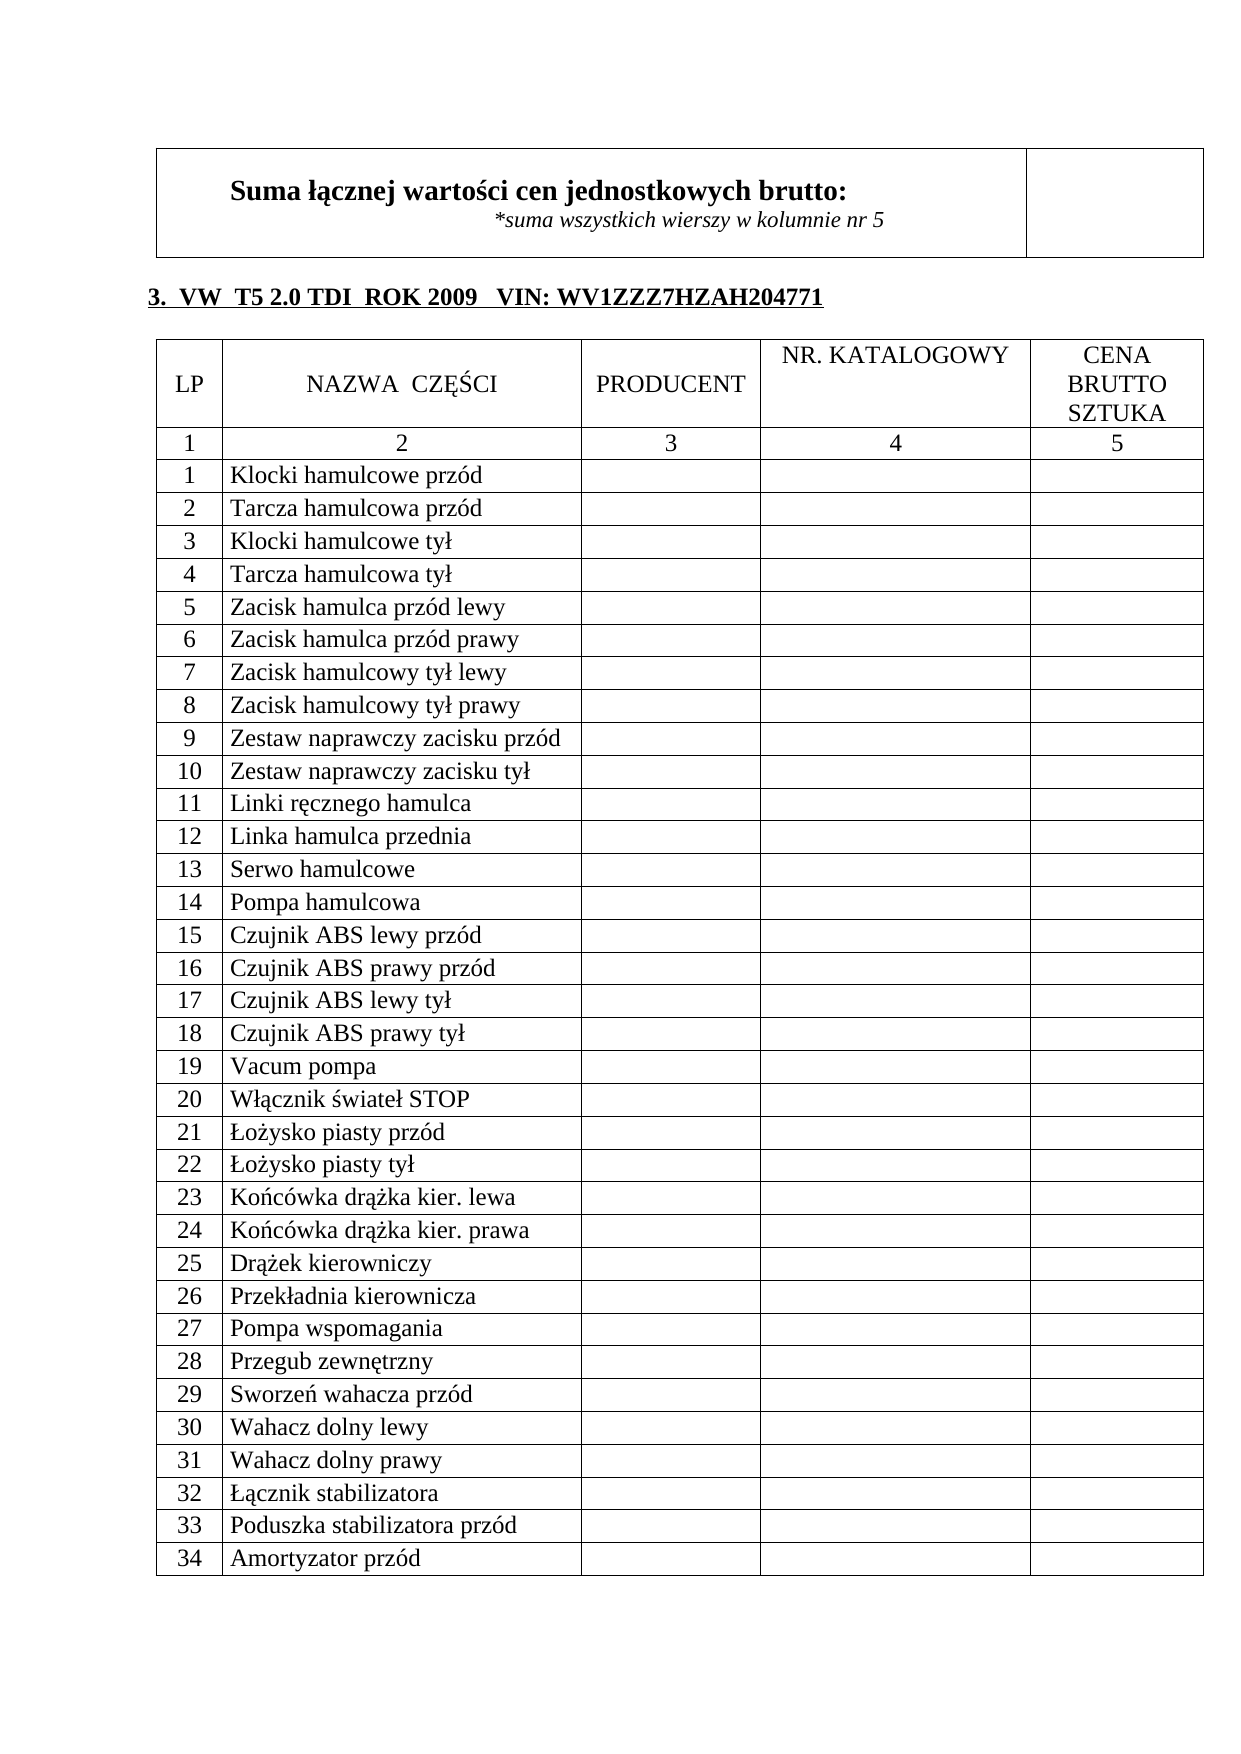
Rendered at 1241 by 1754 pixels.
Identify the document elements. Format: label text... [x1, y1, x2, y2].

table_cell [761, 1346, 1030, 1378]
table_cell [1031, 854, 1203, 886]
table_cell Końcówka drążka kier. prawa [223, 1215, 581, 1247]
table_cell [1031, 985, 1203, 1017]
table_cell Linka hamulca przednia [223, 821, 581, 853]
table_cell 9 [157, 723, 222, 755]
table_cell [761, 1248, 1030, 1280]
table_cell [761, 1117, 1030, 1148]
table_cell 15 [157, 920, 222, 952]
table_cell 34 [157, 1543, 222, 1575]
table_cell 23 [157, 1182, 222, 1214]
table_cell Włącznik świateł STOP [223, 1084, 581, 1116]
table_cell [761, 1281, 1030, 1312]
table_cell [1031, 1314, 1203, 1345]
table_header NAZWA CZĘŚCI [223, 340, 581, 427]
table_cell 1 [157, 428, 222, 459]
table_cell [582, 657, 760, 689]
table_cell [761, 1018, 1030, 1050]
table_cell Linki ręcznego hamulca [223, 789, 581, 820]
table_cell [582, 690, 760, 722]
table_cell 5 [1031, 428, 1203, 459]
table_cell Zestaw naprawczy zacisku przód [223, 723, 581, 755]
table_cell Suma łącznej wartości cen jednostkowych brutto: *suma wszystkich wierszy w kolumnie nr 5 [223, 149, 1026, 257]
table_cell 5 [157, 592, 222, 623]
text 3. VW T5 2.0 TDI ROK 2009 VIN: WV1ZZZ7HZAH204771 [148, 282, 1093, 311]
table_cell 21 [157, 1117, 222, 1148]
table_cell [1031, 625, 1203, 656]
table_cell Zacisk hamulcowy tył prawy [223, 690, 581, 722]
table_cell [761, 789, 1030, 820]
table_cell [1031, 1018, 1203, 1050]
table_cell [1031, 789, 1203, 820]
table_cell [1031, 1510, 1203, 1542]
table_cell [761, 460, 1030, 492]
table_cell Łącznik stabilizatora [223, 1478, 581, 1509]
table_cell [582, 1346, 760, 1378]
table_cell [582, 493, 760, 525]
table_cell Czujnik ABS prawy przód [223, 953, 581, 984]
table_cell [582, 887, 760, 919]
table_cell [582, 1314, 760, 1345]
table_cell [1031, 1150, 1203, 1181]
table_cell 33 [157, 1510, 222, 1542]
table_header LP [157, 340, 222, 427]
table_cell [582, 1084, 760, 1116]
table_cell [582, 854, 760, 886]
table_cell Zacisk hamulca przód lewy [223, 592, 581, 623]
table_cell Pompa hamulcowa [223, 887, 581, 919]
table_cell [1031, 1117, 1203, 1148]
table_cell [1031, 1379, 1203, 1411]
table_cell [582, 1150, 760, 1181]
table_header NR. KATALOGOWY [761, 340, 1030, 427]
table_cell [582, 756, 760, 787]
table_cell [1031, 1215, 1203, 1247]
table_cell 3 [582, 428, 760, 459]
table_cell 19 [157, 1051, 222, 1083]
table_cell [1031, 953, 1203, 984]
table_cell [761, 1051, 1030, 1083]
table_cell Sworzeń wahacza przód [223, 1379, 581, 1411]
table_cell [582, 821, 760, 853]
table_cell Vacum pompa [223, 1051, 581, 1083]
table_cell [761, 1182, 1030, 1214]
table_cell Wahacz dolny lewy [223, 1412, 581, 1444]
table_cell [582, 1412, 760, 1444]
table_cell [1031, 1084, 1203, 1116]
table_cell Amortyzator przód [223, 1543, 581, 1575]
table_cell [761, 657, 1030, 689]
table_cell [582, 460, 760, 492]
table_cell [582, 1281, 760, 1312]
table_cell 2 [157, 493, 222, 525]
table_cell [582, 789, 760, 820]
table_cell Tarcza hamulcowa przód [223, 493, 581, 525]
table_cell 14 [157, 887, 222, 919]
table_cell [582, 559, 760, 591]
table_cell [582, 920, 760, 952]
table_cell Drążek kierowniczy [223, 1248, 581, 1280]
table_cell 29 [157, 1379, 222, 1411]
table_cell [761, 1084, 1030, 1116]
table_cell 24 [157, 1215, 222, 1247]
table_cell [582, 723, 760, 755]
table_cell Zacisk hamulcowy tył lewy [223, 657, 581, 689]
table_cell 11 [157, 789, 222, 820]
table_cell [1031, 526, 1203, 558]
table_cell [1031, 1445, 1203, 1477]
table_cell 6 [157, 625, 222, 656]
table_cell 20 [157, 1084, 222, 1116]
table_header CENA BRUTTO SZTUKA [1031, 340, 1203, 427]
table_cell 26 [157, 1281, 222, 1312]
table_cell [582, 1478, 760, 1509]
table_cell [1031, 723, 1203, 755]
table_cell 7 [157, 657, 222, 689]
table_cell 18 [157, 1018, 222, 1050]
table_cell Zestaw naprawczy zacisku tył [223, 756, 581, 787]
table_cell [582, 1215, 760, 1247]
table_cell [582, 1543, 760, 1575]
table_cell 8 [157, 690, 222, 722]
table_cell [582, 1510, 760, 1542]
table_cell [157, 149, 222, 257]
table_cell Pompa wspomagania [223, 1314, 581, 1345]
table_cell [1031, 559, 1203, 591]
table_cell Końcówka drążka kier. lewa [223, 1182, 581, 1214]
table_cell 10 [157, 756, 222, 787]
table_cell Zacisk hamulca przód prawy [223, 625, 581, 656]
table_cell [582, 953, 760, 984]
table_cell [1031, 1543, 1203, 1575]
table_cell [761, 1215, 1030, 1247]
table_cell [761, 1510, 1030, 1542]
table_cell [582, 1445, 760, 1477]
table_cell [1031, 887, 1203, 919]
table_cell [1031, 821, 1203, 853]
table_cell [761, 756, 1030, 787]
table_cell [1031, 657, 1203, 689]
table_cell 30 [157, 1412, 222, 1444]
table_cell 12 [157, 821, 222, 853]
table_cell 31 [157, 1445, 222, 1477]
table_cell [1031, 1478, 1203, 1509]
table_cell Czujnik ABS lewy przód [223, 920, 581, 952]
table_cell Łożysko piasty przód [223, 1117, 581, 1148]
table_cell [761, 1478, 1030, 1509]
table_cell [582, 625, 760, 656]
table_cell [582, 1248, 760, 1280]
table_cell [1031, 1281, 1203, 1312]
table_cell [761, 1150, 1030, 1181]
table_cell Czujnik ABS lewy tył [223, 985, 581, 1017]
table_cell 25 [157, 1248, 222, 1280]
table_cell Poduszka stabilizatora przód [223, 1510, 581, 1542]
table_cell [582, 592, 760, 623]
table_cell [761, 559, 1030, 591]
table_cell [582, 985, 760, 1017]
table_cell 2 [223, 428, 581, 459]
table_cell Przekładnia kierownicza [223, 1281, 581, 1312]
table_cell [582, 1018, 760, 1050]
table_cell [761, 920, 1030, 952]
table_cell 1 [157, 460, 222, 492]
table_cell [761, 493, 1030, 525]
table_cell 4 [157, 559, 222, 591]
table_cell [1031, 1412, 1203, 1444]
table_cell [761, 1314, 1030, 1345]
table_cell [1031, 690, 1203, 722]
table_cell 22 [157, 1150, 222, 1181]
table_cell [761, 723, 1030, 755]
table_cell [761, 985, 1030, 1017]
table_cell [1031, 1182, 1203, 1214]
table_cell 16 [157, 953, 222, 984]
table_cell [582, 526, 760, 558]
table_cell [1027, 149, 1203, 257]
table_cell [761, 953, 1030, 984]
table_cell [761, 690, 1030, 722]
table_cell [1031, 756, 1203, 787]
table_cell [1031, 1346, 1203, 1378]
table_cell [1031, 493, 1203, 525]
table_cell [761, 887, 1030, 919]
table_cell Klocki hamulcowe tył [223, 526, 581, 558]
table_cell 17 [157, 985, 222, 1017]
table_cell [582, 1379, 760, 1411]
table_cell [761, 592, 1030, 623]
table_cell Przegub zewnętrzny [223, 1346, 581, 1378]
table_cell [1031, 460, 1203, 492]
table_cell [582, 1117, 760, 1148]
table_cell Serwo hamulcowe [223, 854, 581, 886]
table_cell Łożysko piasty tył [223, 1150, 581, 1181]
table_cell [761, 1543, 1030, 1575]
table_cell [1031, 1051, 1203, 1083]
table_cell Klocki hamulcowe przód [223, 460, 581, 492]
table_cell [761, 625, 1030, 656]
table_cell [582, 1051, 760, 1083]
table_cell [761, 821, 1030, 853]
table_cell [761, 1412, 1030, 1444]
table_cell [761, 1379, 1030, 1411]
table_cell 13 [157, 854, 222, 886]
table_cell 4 [761, 428, 1030, 459]
table_cell [761, 526, 1030, 558]
table_cell [1031, 920, 1203, 952]
table_cell Tarcza hamulcowa tył [223, 559, 581, 591]
table_cell [1031, 592, 1203, 623]
table_cell 28 [157, 1346, 222, 1378]
table_cell [582, 1182, 760, 1214]
table_cell Czujnik ABS prawy tył [223, 1018, 581, 1050]
table_cell 32 [157, 1478, 222, 1509]
table_cell [761, 854, 1030, 886]
table_cell 27 [157, 1314, 222, 1345]
table_cell Wahacz dolny prawy [223, 1445, 581, 1477]
table_header PRODUCENT [582, 340, 760, 427]
table_cell [1031, 1248, 1203, 1280]
table_cell 3 [157, 526, 222, 558]
table_cell [761, 1445, 1030, 1477]
